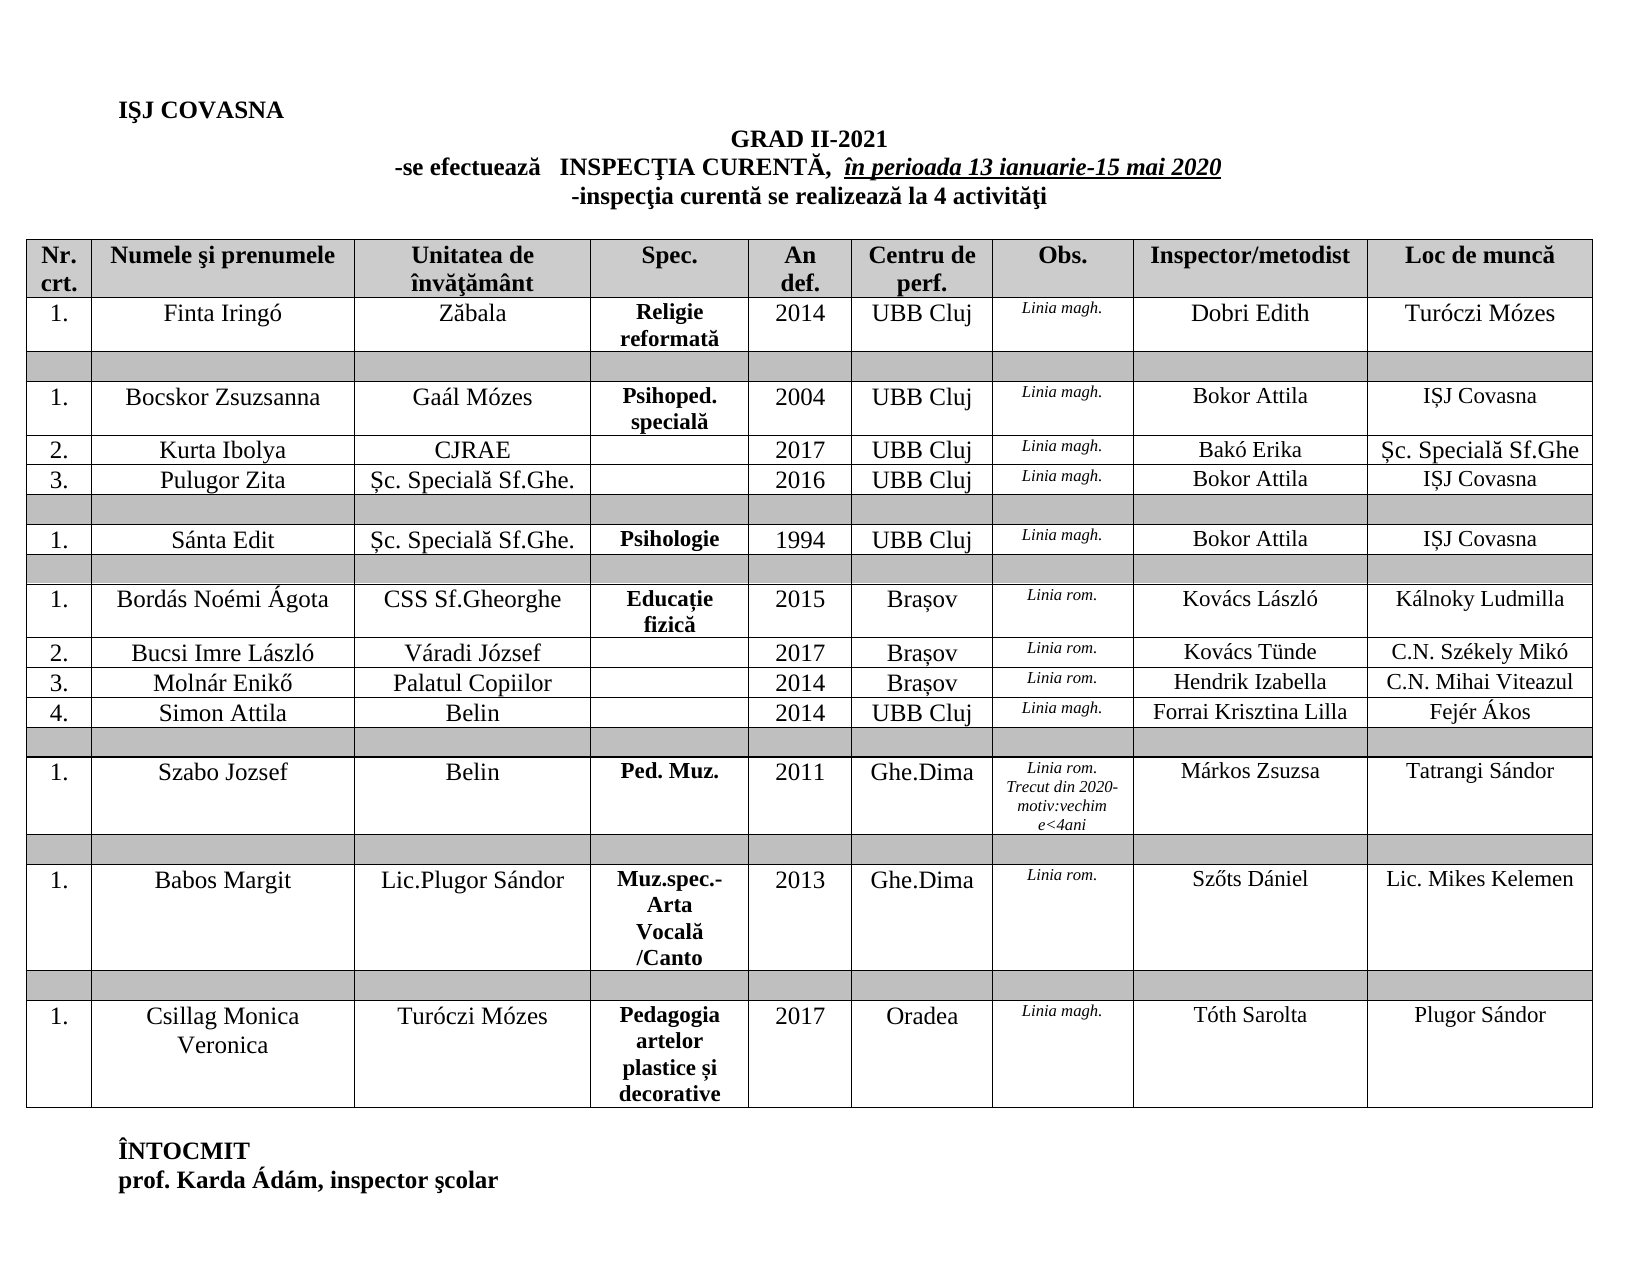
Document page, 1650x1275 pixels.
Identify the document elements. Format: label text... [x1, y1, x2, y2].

table_cell Brașov [852, 585, 992, 637]
table_cell 4. [27, 698, 91, 727]
table_cell Bordás Noémi Ágota [92, 585, 354, 637]
table_cell 2013 [749, 865, 851, 970]
table_cell Szabo Jozsef [92, 758, 354, 834]
table_cell [1368, 555, 1592, 583]
table_cell Șc. Specială Sf.Ghe. [355, 465, 590, 494]
table_cell 2017 [749, 1001, 851, 1107]
table_cell Kálnoky Ludmilla [1368, 585, 1592, 637]
table_cell [993, 495, 1133, 524]
table_cell [1134, 728, 1367, 756]
table_cell Linia magh. [993, 465, 1133, 494]
table_cell [993, 352, 1133, 381]
table_cell [92, 495, 354, 524]
table_cell 1. [27, 1001, 91, 1107]
table_cell Șc. Specială Sf.Ghe [1368, 436, 1592, 464]
table_header Inspector/metodist [1134, 240, 1367, 297]
table_cell Lic.Plugor Sándor [355, 865, 590, 970]
table_cell [355, 971, 590, 1000]
table_cell IȘJ Covasna [1368, 525, 1592, 554]
table_cell Muz.spec.-Arta Vocală /Canto [591, 865, 748, 970]
table_cell [27, 495, 91, 524]
table_cell Palatul Copiilor [355, 668, 590, 697]
table_cell 2016 [749, 465, 851, 494]
table_cell [355, 555, 590, 583]
table_cell [749, 495, 851, 524]
table_cell [749, 555, 851, 583]
table_cell [92, 835, 354, 864]
table_cell Tóth Sarolta [1134, 1001, 1367, 1107]
table_cell Bokor Attila [1134, 382, 1367, 434]
table_cell [591, 352, 748, 381]
table_cell [852, 728, 992, 756]
table_cell CJRAE [355, 436, 590, 464]
table_cell Simon Attila [92, 698, 354, 727]
table_cell [92, 555, 354, 583]
table_cell [591, 835, 748, 864]
table_cell Brașov [852, 668, 992, 697]
table_header Loc de muncă [1368, 240, 1592, 297]
table_cell UBB Cluj [852, 436, 992, 464]
text prof. Karda Ádám, inspector şcolar [118, 1165, 1500, 1194]
table_cell Kurta Ibolya [92, 436, 354, 464]
table_cell [27, 555, 91, 583]
table_cell Finta Iringó [92, 298, 354, 351]
table_cell Psihologie [591, 525, 748, 554]
table_cell [591, 495, 748, 524]
table_cell [749, 971, 851, 1000]
table_cell [591, 465, 748, 494]
table_cell IȘJ Covasna [1368, 382, 1592, 434]
table_cell Tatrangi Sándor [1368, 758, 1592, 834]
table_cell Kovács László [1134, 585, 1367, 637]
table_cell 1. [27, 585, 91, 637]
table_cell Brașov [852, 638, 992, 667]
table_header Unitatea de învăţământ [355, 240, 590, 297]
table_cell Belin [355, 698, 590, 727]
table_cell Linia rom. [993, 638, 1133, 667]
table_cell Turóczi Mózes [1368, 298, 1592, 351]
table_cell [591, 728, 748, 756]
table_cell [1134, 352, 1367, 381]
table_cell Linia magh. [993, 698, 1133, 727]
table_cell [993, 555, 1133, 583]
table_cell UBB Cluj [852, 465, 992, 494]
table_cell Bokor Attila [1134, 525, 1367, 554]
table_cell C.N. Mihai Viteazul [1368, 668, 1592, 697]
table_cell UBB Cluj [852, 298, 992, 351]
table_cell Religie reformată [591, 298, 748, 351]
table_cell Gaál Mózes [355, 382, 590, 434]
table_cell Linia rom. [993, 585, 1133, 637]
table_cell 2. [27, 638, 91, 667]
table_cell Educație fizică [591, 585, 748, 637]
table_cell UBB Cluj [852, 525, 992, 554]
table_cell [355, 835, 590, 864]
table_cell [749, 728, 851, 756]
text IŞJ COVASNA [118, 95, 1500, 124]
table_cell [993, 835, 1133, 864]
text ÎNTOCMIT [118, 1136, 1500, 1165]
table_cell [1368, 835, 1592, 864]
table_cell [591, 971, 748, 1000]
table_cell [1368, 495, 1592, 524]
table_header Spec. [591, 240, 748, 297]
table_cell 2014 [749, 668, 851, 697]
table_cell Zăbala [355, 298, 590, 351]
table_cell [1134, 555, 1367, 583]
table_cell 3. [27, 465, 91, 494]
text -inspecţia curentă se realizează la 4 activităţi [118, 181, 1500, 210]
table_cell [993, 728, 1133, 756]
table_cell Fejér Ákos [1368, 698, 1592, 727]
table_cell [355, 352, 590, 381]
text GRAD II-2021 [118, 124, 1500, 152]
table_cell Pulugor Zita [92, 465, 354, 494]
table_cell [591, 555, 748, 583]
table_cell [852, 971, 992, 1000]
table_cell [1368, 971, 1592, 1000]
table_cell [355, 495, 590, 524]
table_cell 2. [27, 436, 91, 464]
table_cell Bakó Erika [1134, 436, 1367, 464]
table_cell [591, 698, 748, 727]
table_cell Oradea [852, 1001, 992, 1107]
text -se efectuează INSPECŢIA CURENTĂ, în perioada 13 ianuarie-15 mai 2020 [118, 152, 1500, 181]
table_cell [27, 728, 91, 756]
table_cell [749, 835, 851, 864]
table_cell IȘJ Covasna [1368, 465, 1592, 494]
table_cell CSS Sf.Gheorghe [355, 585, 590, 637]
table_cell [92, 728, 354, 756]
table_header Numele şi prenumele [92, 240, 354, 297]
table_cell [92, 352, 354, 381]
table_cell UBB Cluj [852, 382, 992, 434]
table_cell 2015 [749, 585, 851, 637]
table_cell Kovács Tünde [1134, 638, 1367, 667]
table_cell Linia rom. Trecut din 2020-motiv:vechime<4ani [993, 758, 1133, 834]
table_cell Turóczi Mózes [355, 1001, 590, 1107]
table_cell Lic. Mikes Kelemen [1368, 865, 1592, 970]
table_cell [355, 728, 590, 756]
table_cell Váradi József [355, 638, 590, 667]
table_cell [1368, 352, 1592, 381]
table_cell C.N. Székely Mikó [1368, 638, 1592, 667]
table_cell [1134, 835, 1367, 864]
table_cell [749, 352, 851, 381]
table_cell 2014 [749, 698, 851, 727]
table_cell Szőts Dániel [1134, 865, 1367, 970]
table_cell Márkos Zsuzsa [1134, 758, 1367, 834]
table_cell [993, 971, 1133, 1000]
table_cell Csillag Monica Veronica [92, 1001, 354, 1107]
table_cell Linia magh. [993, 525, 1133, 554]
table_cell [591, 638, 748, 667]
table_header Nr. crt. [27, 240, 91, 297]
table_cell 1. [27, 758, 91, 834]
table_cell Linia magh. [993, 382, 1133, 434]
table_cell 2017 [749, 436, 851, 464]
table_cell Sánta Edit [92, 525, 354, 554]
table_cell 2011 [749, 758, 851, 834]
table_cell Dobri Edith [1134, 298, 1367, 351]
table_cell 1. [27, 382, 91, 434]
table_cell 2014 [749, 298, 851, 351]
table_cell Bocskor Zsuzsanna [92, 382, 354, 434]
table_cell [591, 668, 748, 697]
table_cell 1. [27, 525, 91, 554]
table_cell Bucsi Imre László [92, 638, 354, 667]
table_cell 1994 [749, 525, 851, 554]
table_header An def. [749, 240, 851, 297]
table_cell Molnár Enikő [92, 668, 354, 697]
table_cell [852, 835, 992, 864]
table_cell Linia rom. [993, 865, 1133, 970]
table_cell [1134, 971, 1367, 1000]
table_cell 1. [27, 298, 91, 351]
table_cell Ghe.Dima [852, 865, 992, 970]
table_cell [1368, 728, 1592, 756]
table_cell [852, 352, 992, 381]
table_cell UBB Cluj [852, 698, 992, 727]
table_cell [27, 835, 91, 864]
table_cell [92, 971, 354, 1000]
table_cell Ghe.Dima [852, 758, 992, 834]
table_cell Forrai Krisztina Lilla [1134, 698, 1367, 727]
table_header Centru de perf. [852, 240, 992, 297]
table_cell [27, 352, 91, 381]
table_cell Hendrik Izabella [1134, 668, 1367, 697]
table_cell [27, 971, 91, 1000]
table_cell Ped. Muz. [591, 758, 748, 834]
table_cell Bokor Attila [1134, 465, 1367, 494]
table_cell [1134, 495, 1367, 524]
table_cell Linia magh. [993, 1001, 1133, 1107]
table_cell Psihoped. specială [591, 382, 748, 434]
table_cell [852, 495, 992, 524]
table_cell Pedagogia artelor plastice și decorative [591, 1001, 748, 1107]
table_cell Plugor Sándor [1368, 1001, 1592, 1107]
table_cell 2017 [749, 638, 851, 667]
table_cell 3. [27, 668, 91, 697]
table_cell Șc. Specială Sf.Ghe. [355, 525, 590, 554]
table_cell [852, 555, 992, 583]
table_cell [591, 436, 748, 464]
table_cell Babos Margit [92, 865, 354, 970]
table_cell 1. [27, 865, 91, 970]
table_cell Linia magh. [993, 298, 1133, 351]
table_cell Belin [355, 758, 590, 834]
table_cell Linia rom. [993, 668, 1133, 697]
table_cell Linia magh. [993, 436, 1133, 464]
table_header Obs. [993, 240, 1133, 297]
table_cell 2004 [749, 382, 851, 434]
